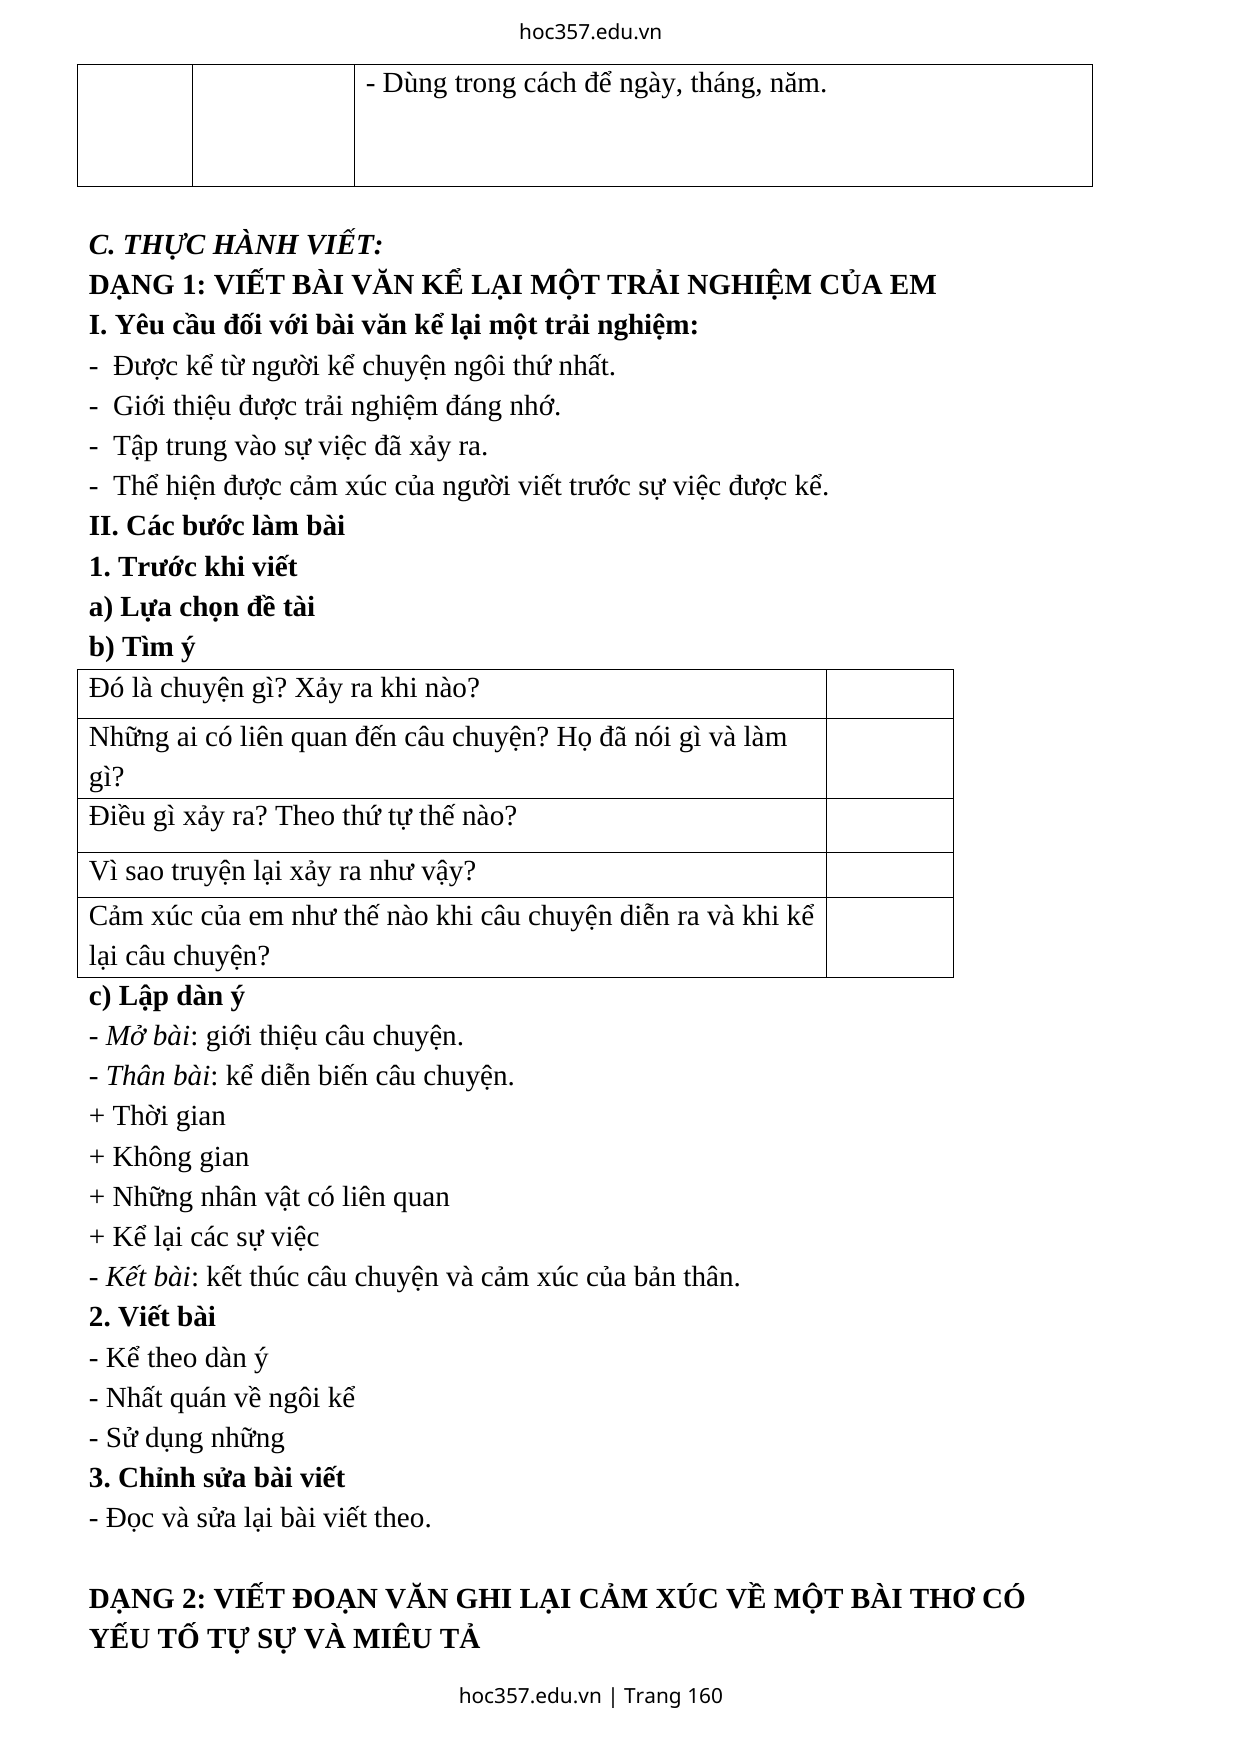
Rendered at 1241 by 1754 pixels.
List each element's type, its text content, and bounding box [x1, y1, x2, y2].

text - Được kể từ người kể chuyện ngôi thứ nhất. [89, 348, 1092, 381]
list - Kết bài: kết thúc câu chuyện và cảm xúc của bản thân. [89, 1259, 1092, 1293]
list - Sử dụng những [89, 1420, 1092, 1454]
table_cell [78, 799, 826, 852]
text C. THỰC HÀNH VIẾT: [89, 227, 1092, 261]
list a) Lựa chọn đề tài [89, 589, 1092, 622]
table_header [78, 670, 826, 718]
list - Mở bài: giới thiệu câu chuyện. [89, 1018, 1092, 1052]
list 2. Viết bài [89, 1299, 1092, 1333]
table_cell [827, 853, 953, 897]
text DẠNG 2: VIẾT ĐOẠN VĂN GHI LẠI CẢM XÚC VỀ MỘT BÀI THƠ CÓ YẾU TỐ TỰ SỰ VÀ MIÊU TẢ [89, 1581, 1092, 1655]
text - Thể hiện được cảm xúc của người viết trước sự việc được kể. [89, 468, 1092, 502]
list 3. Chỉnh sửa bài viết [89, 1460, 1092, 1494]
text I. Yêu cầu đối với bài văn kể lại một trải nghiệm: [89, 307, 1092, 341]
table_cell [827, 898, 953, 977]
list 1. Trước khi viết [89, 549, 1092, 582]
list c) Lập dàn ý [89, 978, 1092, 1011]
list + Thời gian [89, 1098, 1092, 1132]
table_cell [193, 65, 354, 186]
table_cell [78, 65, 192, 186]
list + Kể lại các sự việc [89, 1219, 1092, 1253]
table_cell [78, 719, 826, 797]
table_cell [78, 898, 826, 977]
list b) Tìm ý [89, 629, 1092, 663]
list - Nhất quán về ngôi kể [89, 1380, 1092, 1413]
list - Kể theo dàn ý [89, 1340, 1092, 1373]
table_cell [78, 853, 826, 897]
list - Thân bài: kể diễn biến câu chuyện. [89, 1058, 1092, 1092]
list + Không gian [89, 1139, 1092, 1172]
text - Giới thiệu được trải nghiệm đáng nhớ. [89, 388, 1092, 421]
text DẠNG 1: VIẾT BÀI VĂN KỂ LẠI MỘT TRẢI NGHIỆM CỦA EM [89, 267, 1092, 301]
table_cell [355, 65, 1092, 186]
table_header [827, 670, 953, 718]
text II. Các bước làm bài [89, 508, 1092, 542]
list + Những nhân vật có liên quan [89, 1179, 1092, 1212]
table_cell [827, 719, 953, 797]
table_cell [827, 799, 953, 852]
text - Tập trung vào sự việc đã xảy ra. [89, 428, 1092, 462]
text - Đọc và sửa lại bài viết theo. [89, 1501, 1092, 1534]
